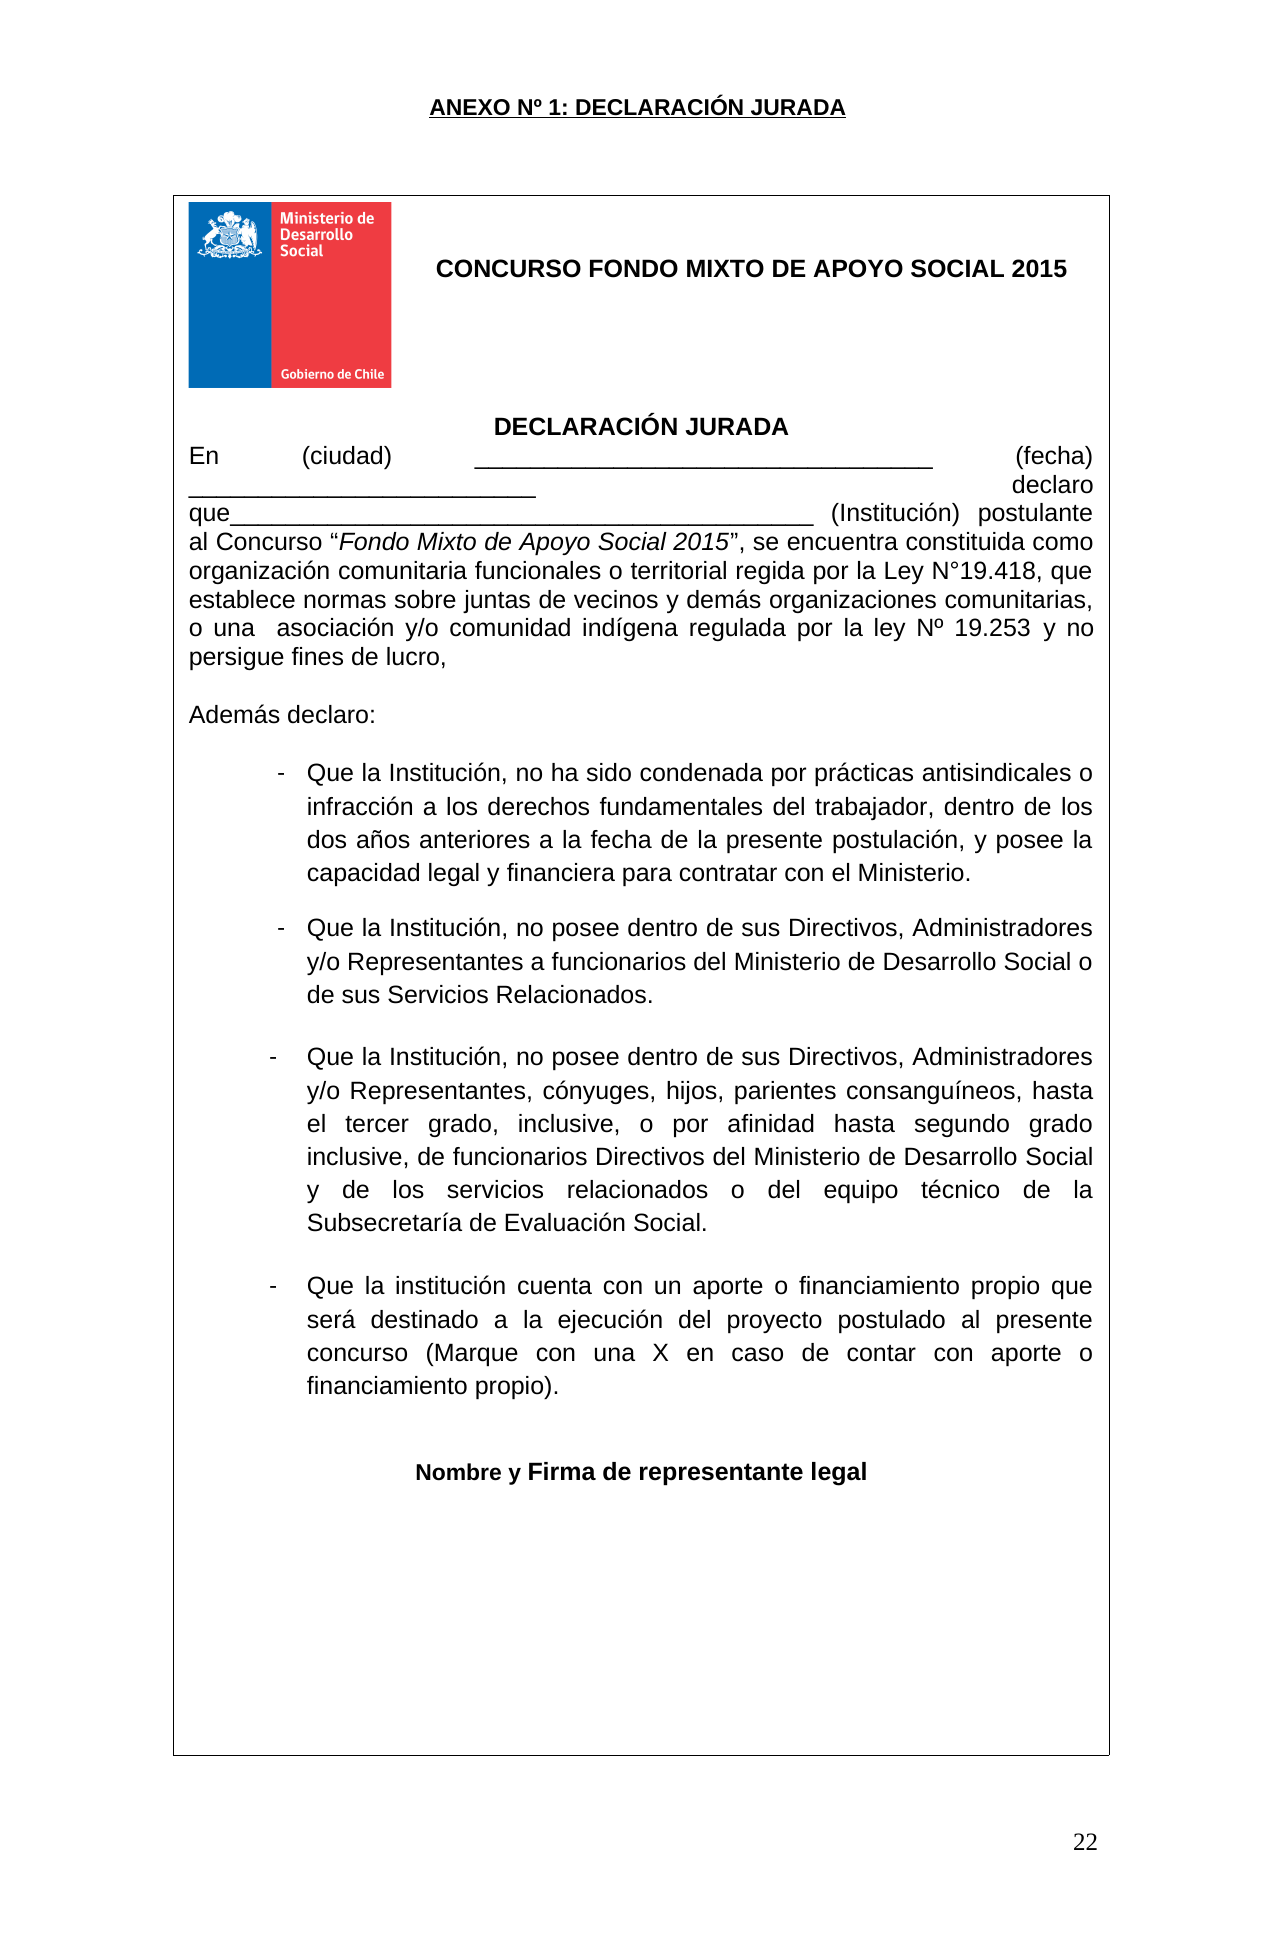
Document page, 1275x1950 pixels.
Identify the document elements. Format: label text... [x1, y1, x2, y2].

text ANEXO Nº 1: DECLARACIÓN JURADA [177, 94, 1098, 120]
picture [188, 202, 392, 388]
